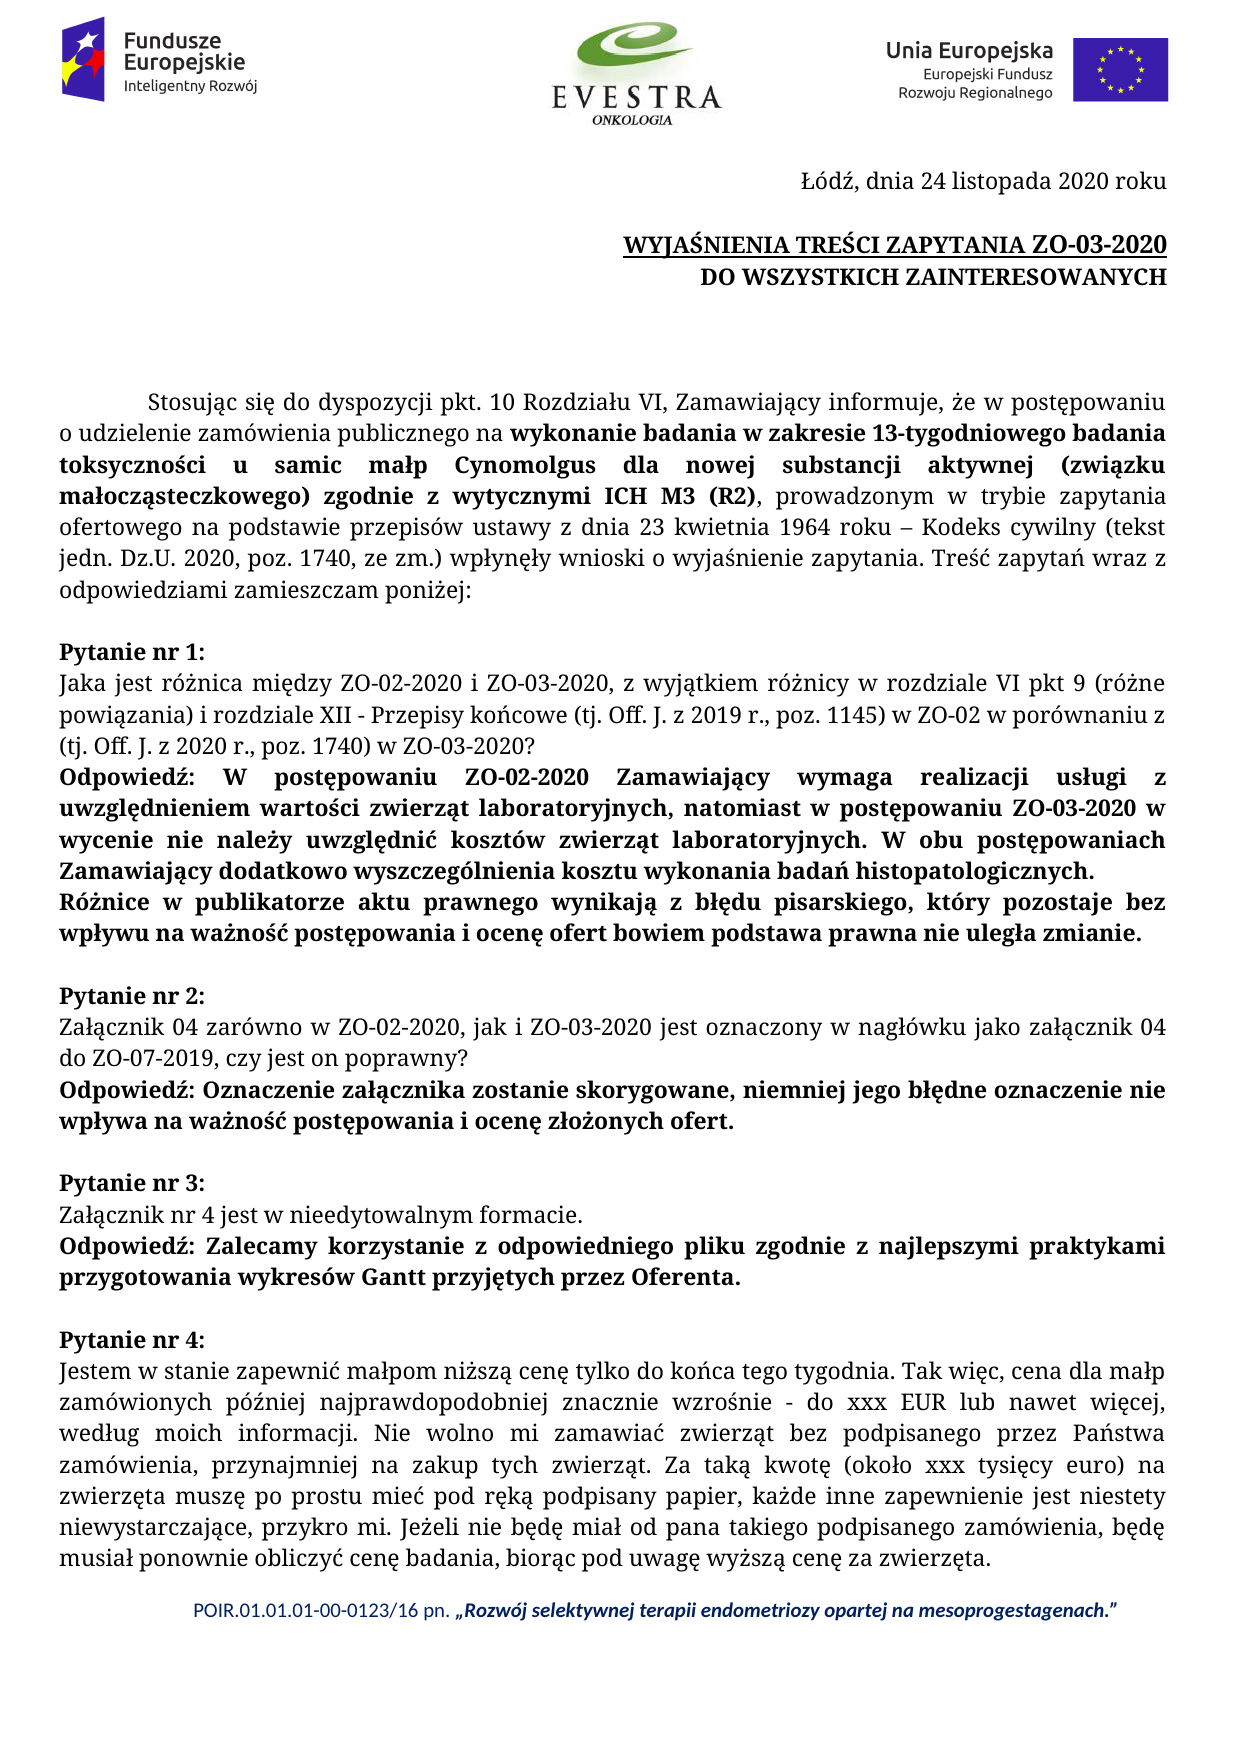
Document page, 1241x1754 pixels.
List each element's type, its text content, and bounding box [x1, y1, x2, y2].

picture [58, 16, 261, 103]
text WYJAŚNIENIA TREŚCI ZAPYTANIA ZO-03-2020 [148, 227, 1167, 261]
text Łódź, dnia 24 listopada 2020 roku [148, 164, 1167, 196]
text Odpowiedź: Oznaczenie załącznika zostanie skorygowane, niemniej jego błędne oznaczenie nie wpływa na ważność postępowania i ocenę złożonych ofert. [59, 1074, 1167, 1136]
text Pytanie nr 1: [59, 636, 1167, 667]
text Załącznik nr 4 jest w nieedytowalnym formacie. [59, 1199, 1167, 1230]
text Pytanie nr 3: [59, 1167, 1167, 1199]
text Jestem w stanie zapewnić małpom niższą cenę tylko do końca tego tygodnia. Tak więc, cena dla małp zamówionych później najprawdopodobniej znacznie wzrośnie - do xxx EUR lub nawet więcej, według moich informacji. Nie wolno mi zamawiać zwierząt bez podpisanego przez Państwa zamówienia, przynajmniej na zakup tych zwierząt. Za taką kwotę (około xxx tysięcy euro) na zwierzęta muszę po prostu mieć pod ręką podpisany papier, każde inne zapewnienie jest niestety niewystarczające, przykro mi. Jeżeli nie będę miał od pana takiego podpisanego zamówienia, będę musiał ponownie obliczyć cenę badania, biorąc pod uwagę wyższą cenę za zwierzęta. [59, 1355, 1167, 1574]
text Odpowiedź: W postępowaniu ZO-02-2020 Zamawiający wymaga realizacji usługi z uwzględnieniem wartości zwierząt laboratoryjnych, natomiast w postępowaniu ZO-03-2020 w wycenie nie należy uwzględnić kosztów zwierząt laboratoryjnych. W obu postępowaniach Zamawiający dodatkowo wyszczególnienia kosztu wykonania badań histopatologicznych. [59, 761, 1167, 886]
text Stosując się do dyspozycji pkt. 10 Rozdziału VI, Zamawiający informuje, że w postępowaniu o udzielenie zamówienia publicznego na wykonanie badania w zakresie 13-tygodniowego badania toksyczności u samic małp Cynomolgus dla nowej substancji aktywnej (związku małocząsteczkowego) zgodnie z wytycznymi ICH M3 (R2), prowadzonym w trybie zapytania ofertowego na podstawie przepisów ustawy z dnia 23 kwietnia 1964 roku – Kodeks cywilny (tekst jedn. Dz.U. 2020, poz. 1740, ze zm.) wpłynęły wnioski o wyjaśnienie zapytania. Treść zapytań wraz z odpowiedziami zamieszczam poniżej: [59, 386, 1167, 605]
text Pytanie nr 4: [59, 1324, 1167, 1355]
text Jaka jest różnica między ZO-02-2020 i ZO-03-2020, z wyjątkiem różnicy w rozdziale VI pkt 9 (różne powiązania) i rozdziale XII - Przepisy końcowe (tj. Off. J. z 2019 r., poz. 1145) w ZO-02 w porównaniu z (tj. Off. J. z 2020 r., poz. 1740) w ZO-03-2020? [59, 667, 1167, 761]
text DO WSZYSTKICH ZAINTERESOWANYCH [148, 261, 1167, 292]
text Pytanie nr 2: [59, 980, 1167, 1011]
text Załącznik 04 zarówno w ZO-02-2020, jak i ZO-03-2020 jest oznaczony w nagłówku jako załącznik 04 do ZO-07-2019, czy jest on poprawny? [59, 1011, 1167, 1074]
text Różnice w publikatorze aktu prawnego wynikają z błędu pisarskiego, który pozostaje bez wpływu na ważność postępowania i ocenę ofert bowiem podstawa prawna nie uległa zmianie. [59, 886, 1167, 949]
picture [886, 32, 1173, 103]
text Odpowiedź: Zalecamy korzystanie z odpowiedniego pliku zgodnie z najlepszymi praktykami przygotowania wykresów Gantt przyjętych przez Oferenta. [59, 1230, 1167, 1292]
